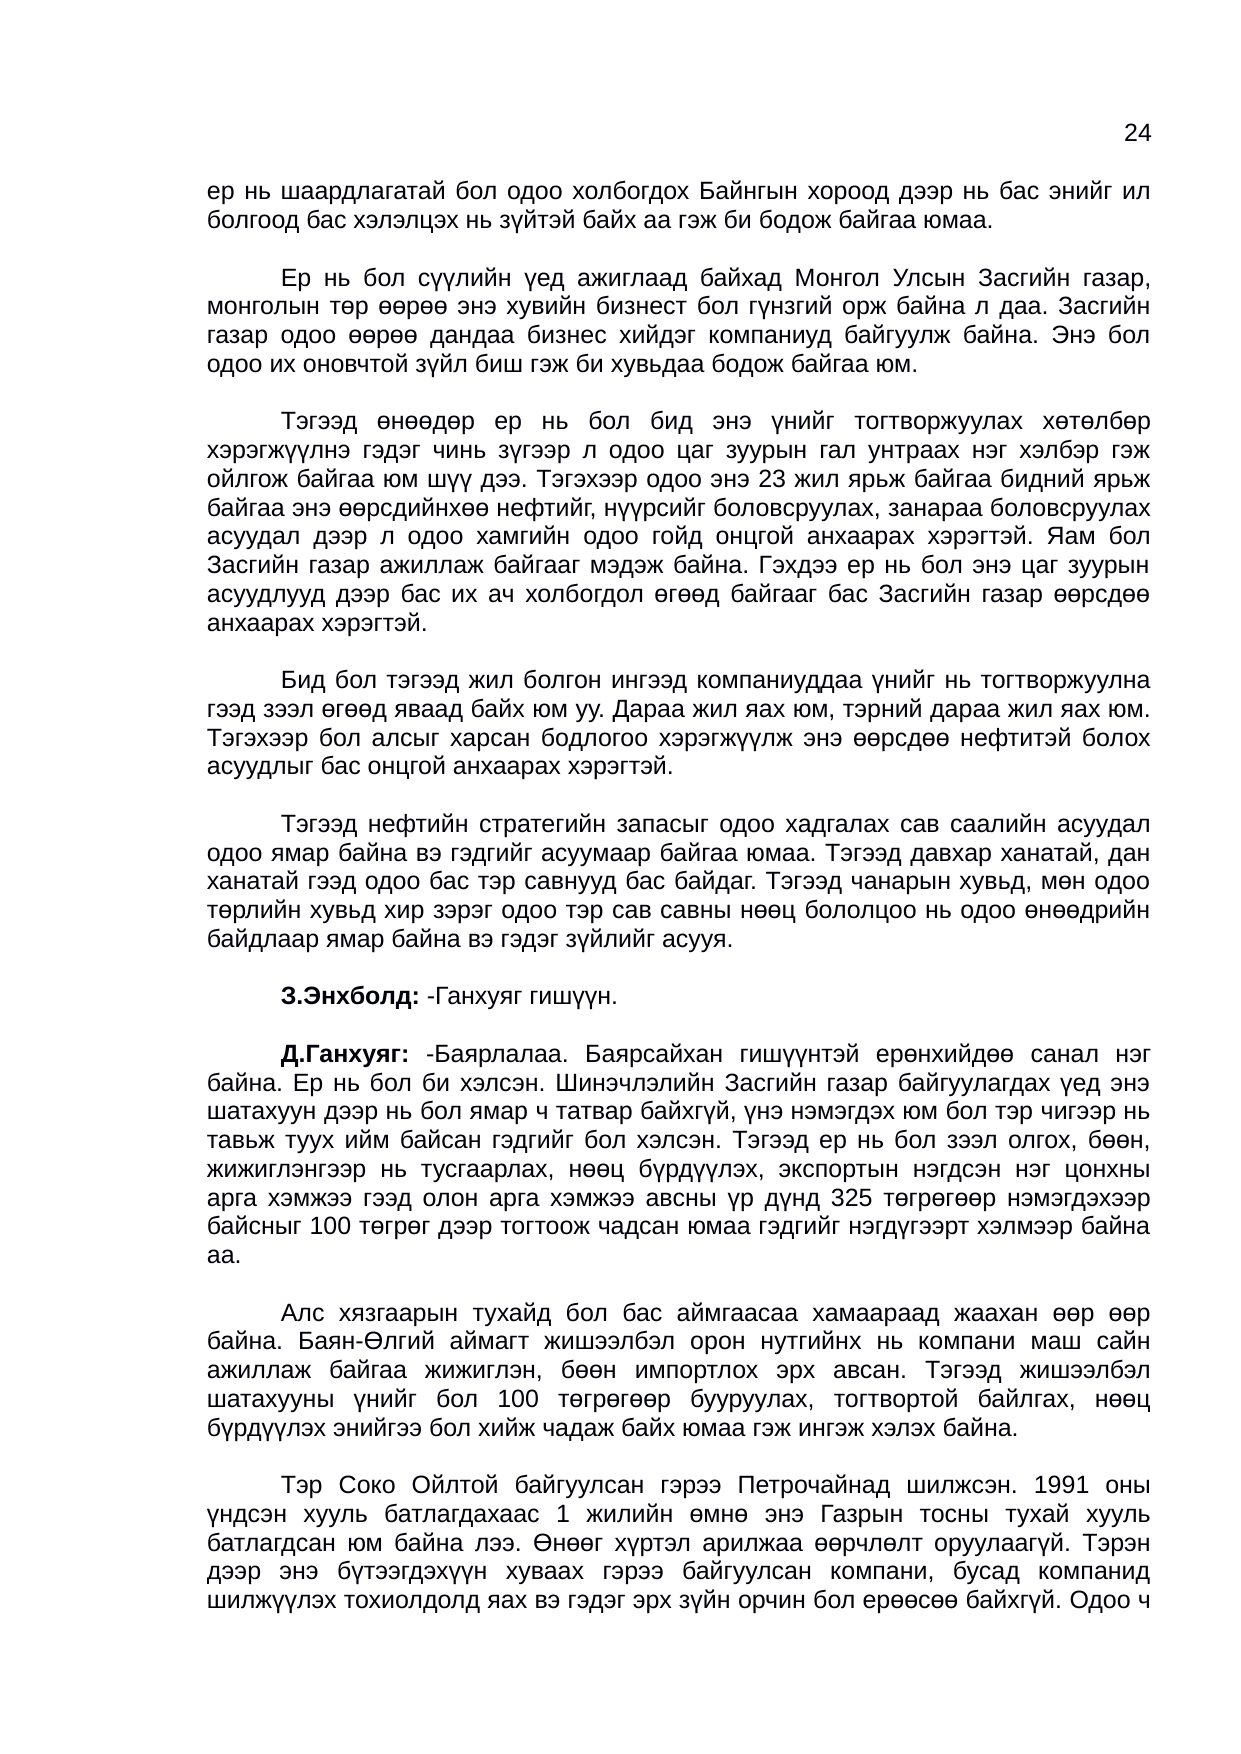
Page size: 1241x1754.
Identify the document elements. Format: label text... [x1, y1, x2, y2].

text Бид бол тэгээд жил болгон ингээд компаниуддаа үнийг нь тогтворжуулна гээд зээл өгөөд яваад байх юм уу. Дараа жил яах юм, тэрний дараа жил яах юм. Тэгэхээр бол алсыг харсан бодлогоо хэрэгжүүлж энэ өөрсдөө нефтитэй болох асуудлыг бас онцгой анхаарах хэрэгтэй. [207, 665, 1152, 780]
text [207, 1470, 1152, 1614]
text Тэгээд нефтийн стратегийн запасыг одоо хадгалах сав саалийн асуудал одоо ямар байна вэ гэдгийг асуумаар байгаа юмаа. Тэгээд давхар ханатай, дан ханатай гээд одоо бас тэр савнууд бас байдаг. Тэгээд чанарын хувьд, мөн одоо төрлийн хувьд хир зэрэг одоо тэр сав савны нөөц бололцоо нь одоо өнөөдрийн байдлаар ямар байна вэ гэдэг зүйлийг асууя. [207, 809, 1152, 953]
text Ер нь бол сүүлийн үед ажиглаад байхад Монгол Улсын Засгийн газар, монголын төр өөрөө энэ хувийн бизнест бол гүнзгий орж байна л даа. Засгийн газар одоо өөрөө дандаа бизнес хийдэг компаниуд байгуулж байна. Энэ бол одоо их оновчтой зүйл биш гэж би хувьдаа бодож байгаа юм. [207, 263, 1152, 378]
text Тэгээд өнөөдөр ер нь бол бид энэ үнийг тогтворжуулах хөтөлбөр хэрэгжүүлнэ гэдэг чинь зүгээр л одоо цаг зуурын гал унтраах нэг хэлбэр гэж ойлгож байгаа юм шүү дээ. Тэгэхээр одоо энэ 23 жил ярьж байгаа бидний ярьж байгаа энэ өөрсдийнхөө нефтийг, нүүрсийг боловсруулах, занараа боловсруулах асуудал дээр л одоо хамгийн одоо гойд онцгой анхаарах хэрэгтэй. Яам бол Засгийн газар ажиллаж байгааг мэдэж байна. Гэхдээ ер нь бол энэ цаг зуурын асуудлууд дээр бас их ач холбогдол өгөөд байгааг бас Засгийн газар өөрсдөө анхаарах хэрэгтэй. [207, 406, 1152, 636]
text З.Энхболд: -Ганхуяг гишүүн. [207, 981, 1152, 1010]
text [207, 176, 1152, 234]
text Д.Ганхуяг: -Баярлалаа. Баярсайхан гишүүнтэй ерөнхийдөө санал нэг байна. Ер нь бол би хэлсэн. Шинэчлэлийн Засгийн газар байгуулагдах үед энэ шатахуун дээр нь бол ямар ч татвар байхгүй, үнэ нэмэгдэх юм бол тэр чигээр нь тавьж туух ийм байсан гэдгийг бол хэлсэн. Тэгээд ер нь бол зээл олгох, бөөн, жижиглэнгээр нь тусгаарлах, нөөц бүрдүүлэх, экспортын нэгдсэн нэг цонхны арга хэмжээ гээд олон арга хэмжээ авсны үр дүнд 325 төгрөгөөр нэмэгдэхээр байсныг 100 төгрөг дээр тогтоож чадсан юмаа гэдгийг нэгдүгээрт хэлмээр байна аа. [207, 1039, 1152, 1269]
text Алс хязгаарын тухайд бол бас аймгаасаа хамаараад жаахан өөр өөр байна. Баян-Өлгий аймагт жишээлбэл орон нутгийнх нь компани маш сайн ажиллаж байгаа жижиглэн, бөөн импортлох эрх авсан. Тэгээд жишээлбэл шатахууны үнийг бол 100 төгрөгөөр бууруулах, тогтвортой байлгах, нөөц бүрдүүлэх энийгээ бол хийж чадаж байх юмаа гэж ингэж хэлэх байна. [207, 1298, 1152, 1441]
